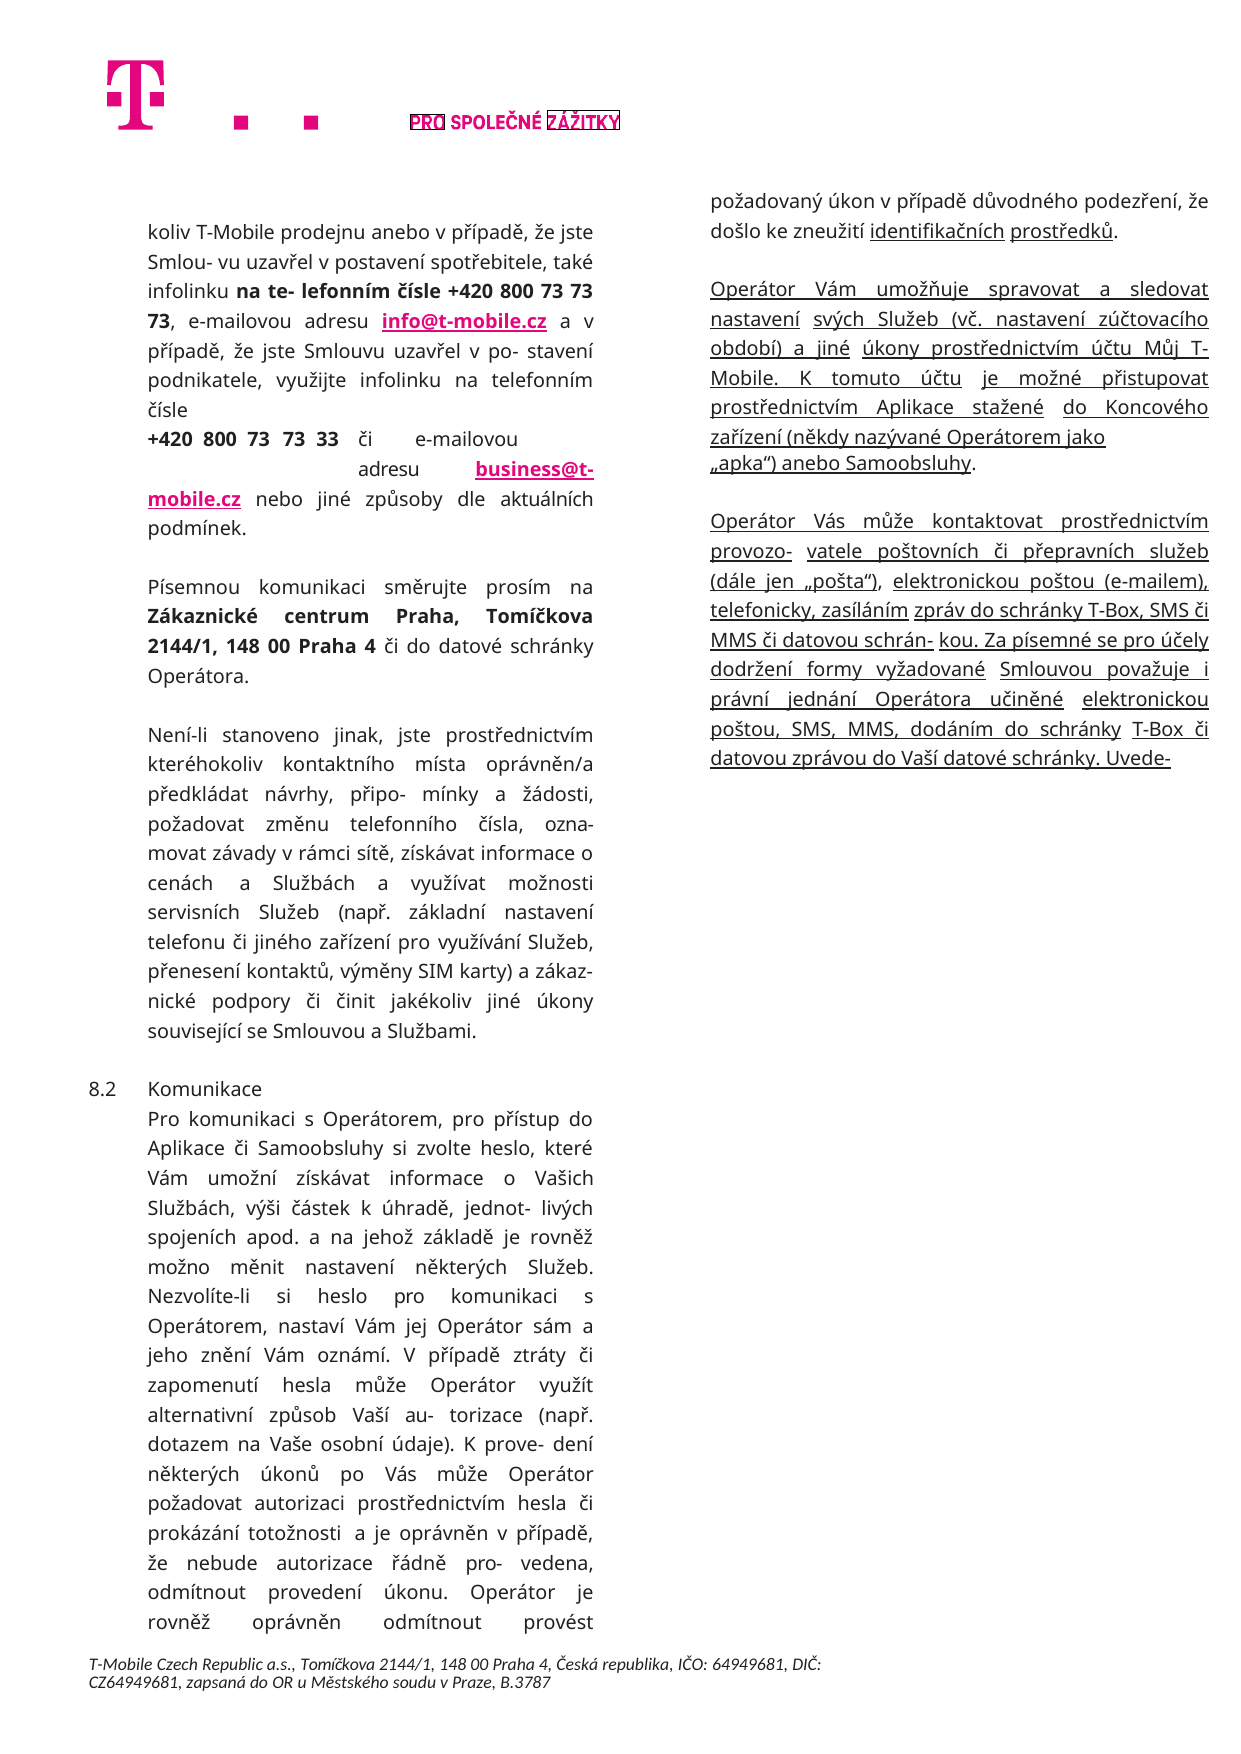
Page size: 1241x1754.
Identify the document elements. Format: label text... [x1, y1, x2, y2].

text +420 800 73 73 33 či e-mailovou adresu business@t-mobile.cz nebo jiné způsoby dle aktuálních podmínek. [147, 426, 594, 541]
list Komunikace [88, 1076, 594, 1103]
text Operátor Vám umožňuje spravovat a sledovat nastavení svých Služeb (vč. nastavení zúčtovacího období) a jiné úkony prostřednictvím účtu Můj T-Mobile. K tomuto účtu je možné přistupovat prostřednictvím Aplikace stažené do Koncového zařízení (někdy nazývané Operátorem jako [710, 300, 1209, 450]
text „apka“) anebo Samoobsluhy. [710, 453, 1209, 475]
text Není-li stanoveno jinak, jste prostřednictvím kteréhokoliv kontaktního místa oprávněn/a předkládat návrhy, připo- mínky a žádosti, požadovat změnu telefonního čísla, ozna- movat závady v rámci sítě, získávat informace o cenách a Službách a využívat možnosti servisních Služeb (např. základní nastavení telefonu či jiného zařízení pro využívání Služeb, přenesení kontaktů, výměny SIM karty) a zákaz- nické podpory či činit jakékoliv jiné úkony související se Smlouvou a Službami. [147, 721, 594, 1044]
picture [411, 115, 444, 129]
text Operátor Vás může kontaktovat prostřednictvím provozo- vatele poštovních či přepravních služeb (dále jen „pošta“), elektronickou poštou (e-mailem), telefonicky, zasíláním zpráv do schránky T-Box, SMS či MMS či datovou schrán- kou. Za písemné se pro účely dodržení formy vyžadované Smlouvou považuje i právní jednání Operátora učiněné elektronickou poštou, SMS, MMS, dodáním do schránky T-Box či datovou zprávou do Vaší datové schránky. Uvede- [710, 532, 1209, 771]
text Písemnou komunikaci směrujte prosím na Zákaznické centrum Praha, Tomíčkova 2144/1, 148 00 Praha 4 či do datové schránky Operátora. [147, 573, 594, 689]
picture [548, 111, 619, 129]
text Pro komunikaci s Operátorem, pro přístup do Aplikace či Samoobsluhy si zvolte heslo, které Vám umožní získávat informace o Vašich Službách, výši částek k úhradě, jednot- livých spojeních apod. a na jehož základě je rovněž možno měnit nastavení některých Služeb. Nezvolíte-li si heslo pro komunikaci s Operátorem, nastaví Vám jej Operátor sám a jeho znění Vám oznámí. V případě ztráty či zapomenutí hesla může Operátor využít alternativní způsob Vaší au- torizace (např. dotazem na Vaše osobní údaje). K prove- dení některých úkonů po Vás může Operátor požadovat autorizaci prostřednictvím hesla či prokázání totožnosti a je oprávněn v případě, že nebude autorizace řádně pro- vedena, odmítnout provedení úkonu. Operátor je rovněž oprávněn odmítnout provést požadovaný úkon v případě důvodného podezření, že došlo ke zneužití identifikačních prostředků. [147, 1105, 594, 1635]
text koliv T-Mobile prodejnu anebo v případě, že jste Smlou- vu uzavřel v postavení spotřebitele, také infolinku na te- lefonním čísle +420 800 73 73 73, e-mailovou adresu info@t-mobile.cz a v případě, že jste Smlouvu uzavřel v po- stavení podnikatele, využijte infolinku na telefonním čísle [147, 219, 594, 423]
